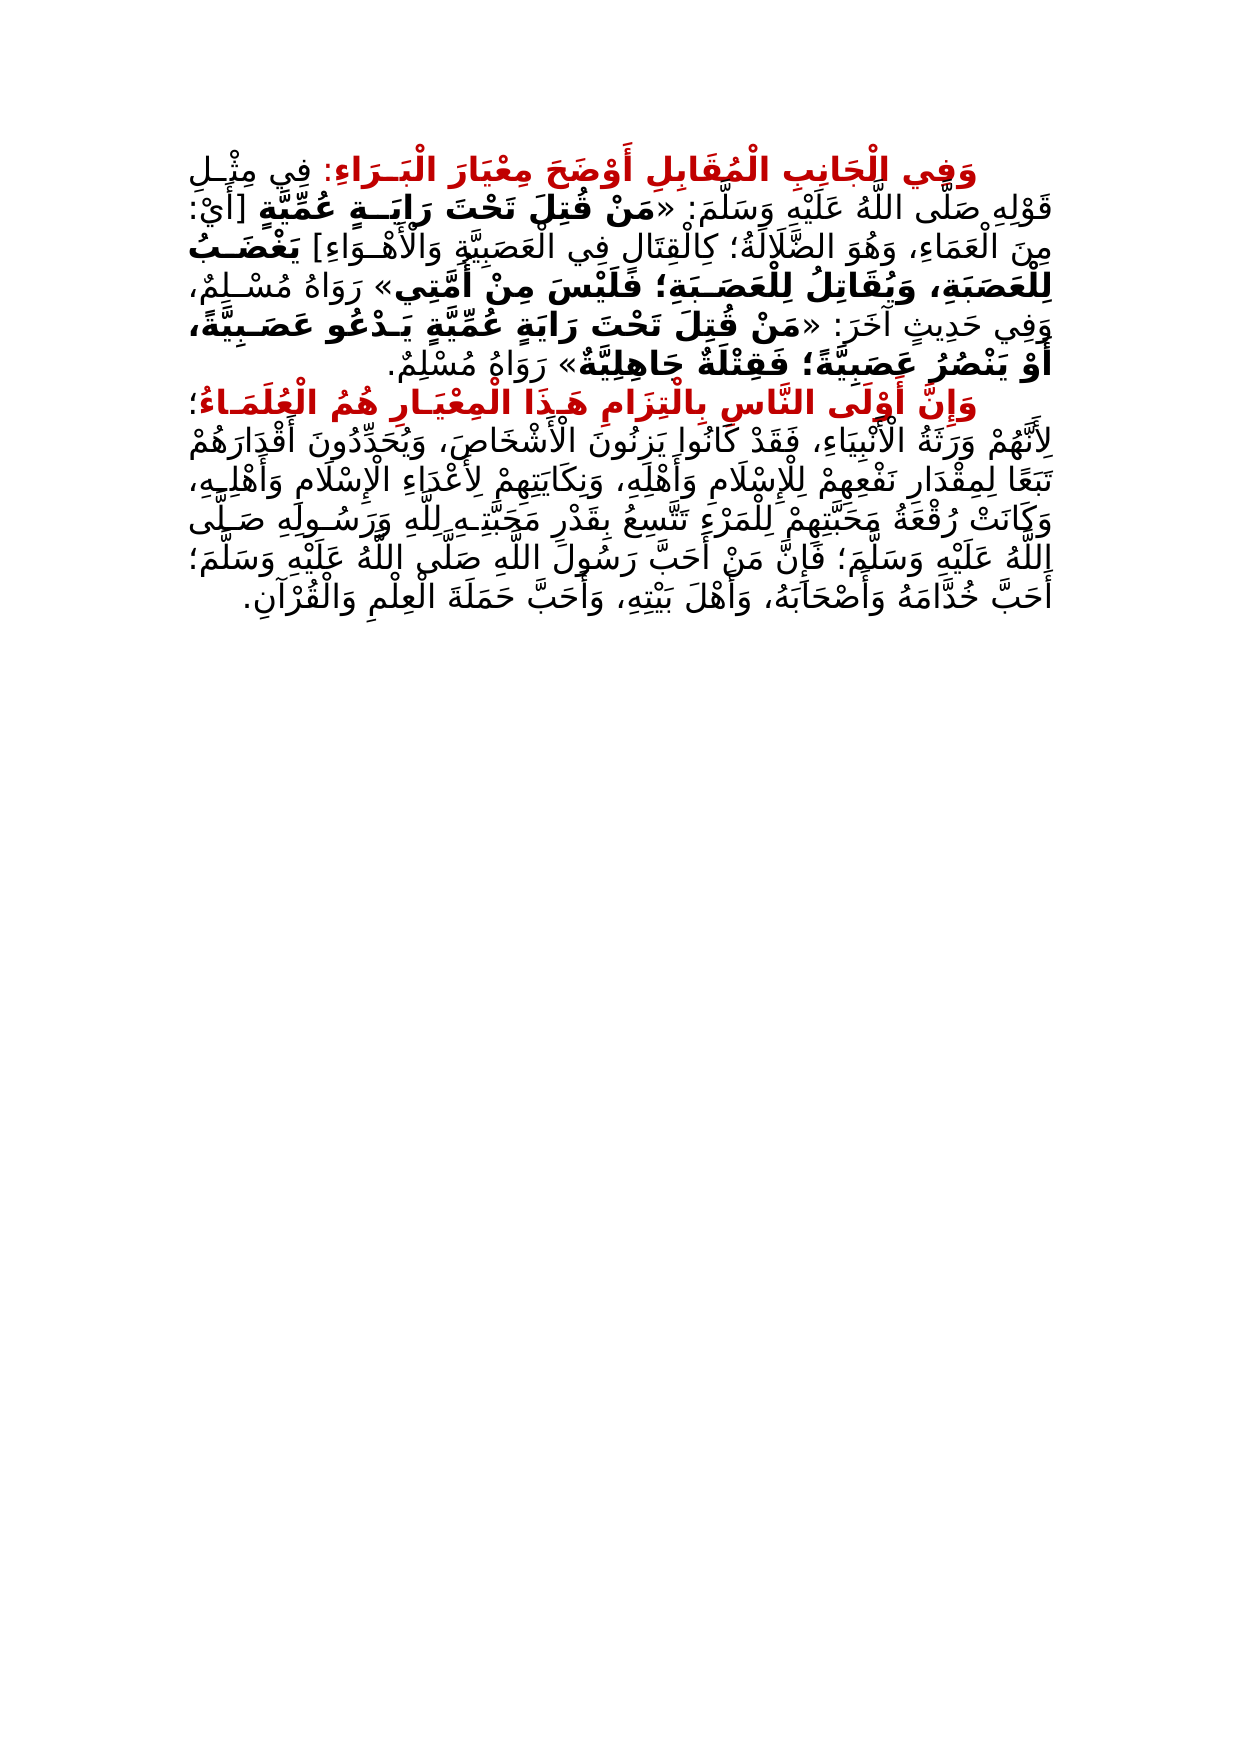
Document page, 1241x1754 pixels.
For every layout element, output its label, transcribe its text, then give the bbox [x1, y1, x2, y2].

text وَفِي الْجَانِبِ الْمُقَابِلِ أَوْضَحَ مِعْيَارَ الْبَرَاءِ: فِي مِثْلِ قَوْلِهِ صَلَّى اللَّهُ عَلَيْهِ وَسَلَّمَ: «مَنْ قُتِلَ تَحْتَ رَايَةٍ عُمِّيَّةٍ [أَيْ: مِنَ الْعَمَاءِ، وَهُوَ الضَّلَالَةُ؛ كِالْقِتَالِ فِي الْعَصَبِيَّةِ وَالْأَهْوَاءِ] يَغْضَبُ لِلْعَصَبَةِ، وَيُقَاتِلُ لِلْعَصَبَةِ؛ فَلَيْسَ مِنْ أُمَّتِي» رَوَاهُ مُسْلِمٌ، وَفِي حَدِيثٍ آخَرَ: «مَنْ قُتِلَ تَحْتَ رَايَةٍ عُمِّيَّةٍ يَدْعُو عَصَبِيَّةً، أَوْ يَنْصُرُ عَصَبِيَّةً؛ فَقِتْلَةٌ جَاهِلِيَّةٌ» رَوَاهُ مُسْلِمٌ. [187, 150, 1053, 383]
text وَإِنَّ أَوْلَى النَّاسِ بِالْتِزَامِ هَذَا الْمِعْيَارِ هُمُ الْعُلَمَاءُ؛ لِأَنَّهُمْ وَرَثَةُ الْأَنْبِيَاءِ، فَقَدْ كَانُوا يَزِنُونَ الْأَشْخَاصَ، وَيُحَدِّدُونَ أَقْدَارَهُمْ تَبَعًا لِمِقْدَارِ نَفْعِهِمْ لِلْإِسْلَامِ وَأَهْلِهِ، وَنِكَايَتِهِمْ لِأَعْدَاءِ الْإِسْلَامِ وَأَهْلِهِ، وَكَانَتْ رُقْعَةُ مَحَبَّتِهِمْ لِلْمَرْءِ تَتَّسِعُ بِقَدْرِ مَحَبَّتِهِ لِلَّهِ وَرَسُولِهِ صَلَّى اللَّهُ عَلَيْهِ وَسَلَّمَ؛ فَإِنَّ مَنْ أَحَبَّ رَسُولَ اللَّهِ صَلَّى اللَّهُ عَلَيْهِ وَسَلَّمَ؛ أَحَبَّ خُدَّامَهُ وَأَصْحَابَهُ، وَأَهْلَ بَيْتِهِ، وَأَحَبَّ حَمَلَةَ الْعِلْمِ وَالْقُرْآنِ. [187, 383, 1053, 616]
